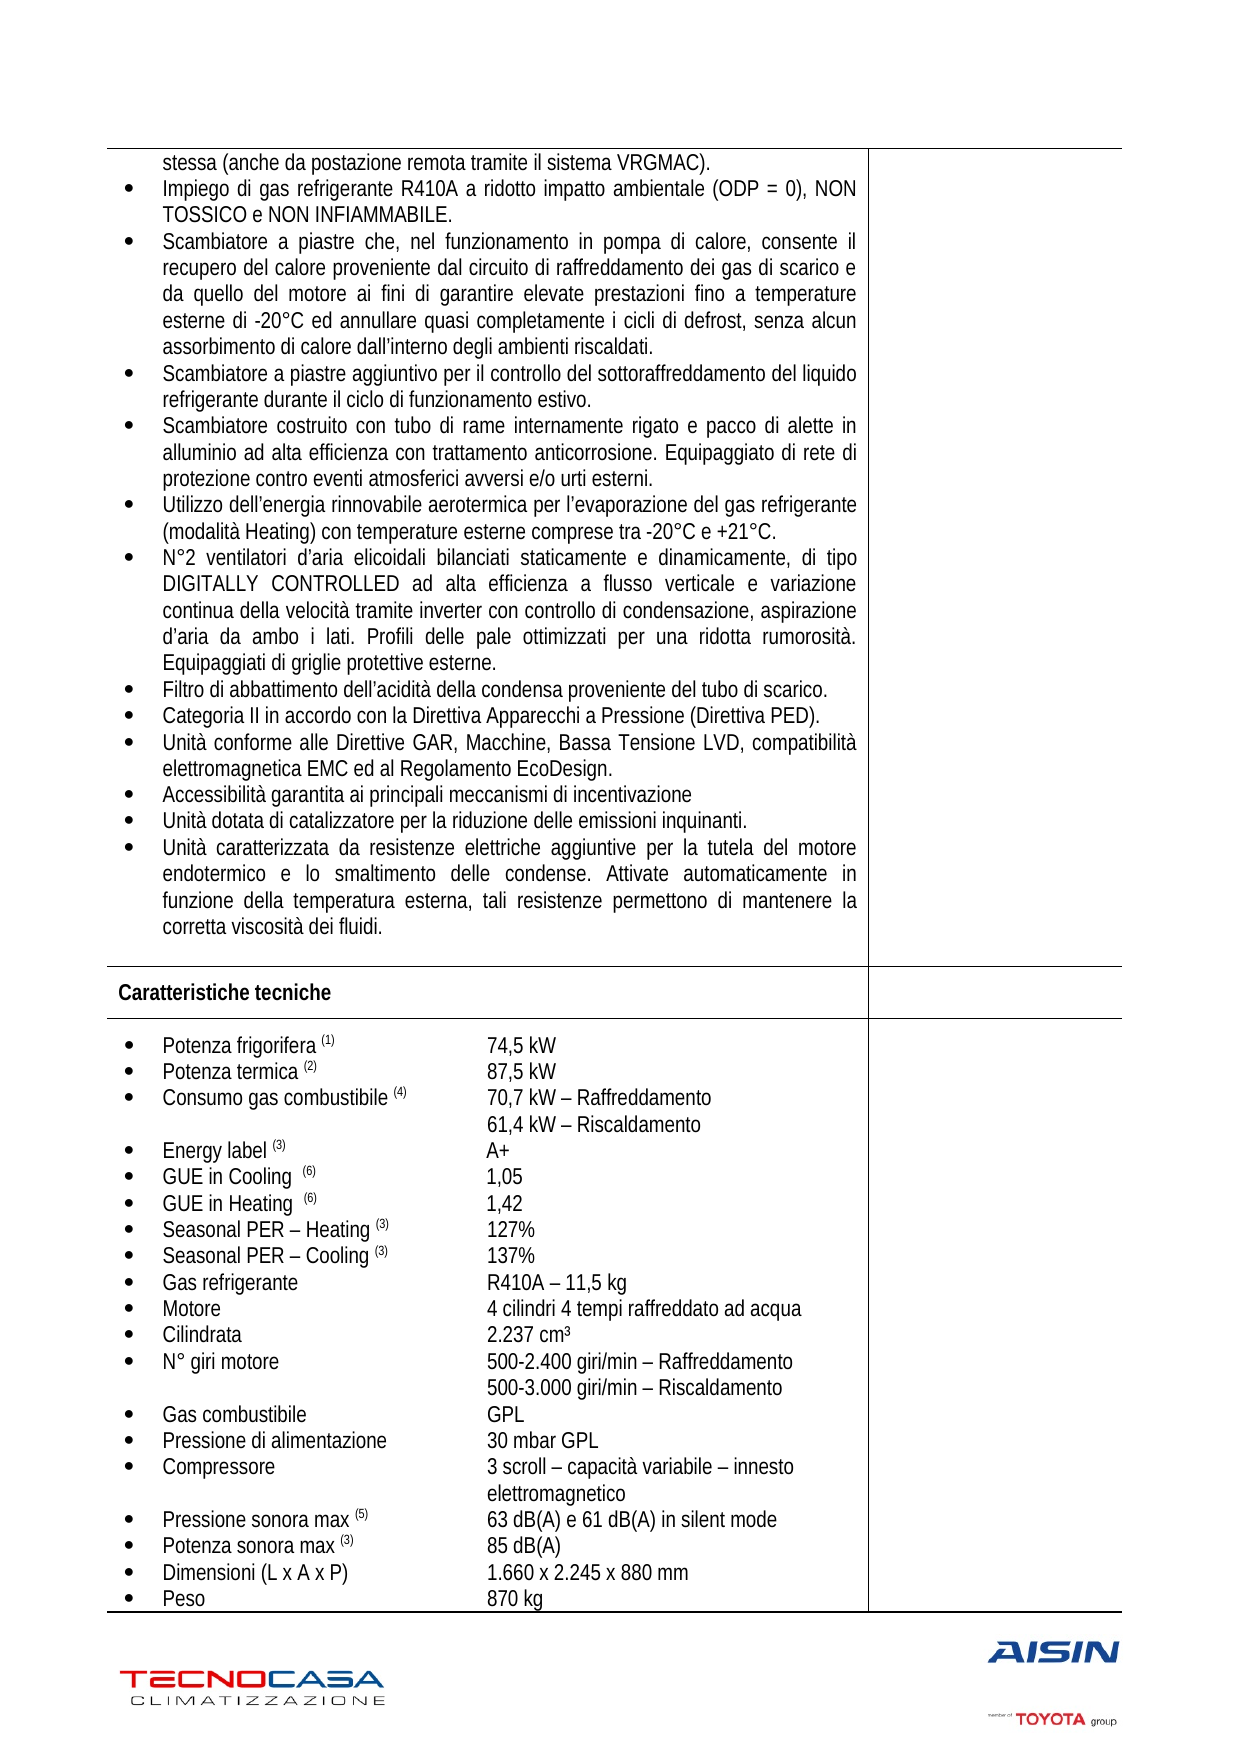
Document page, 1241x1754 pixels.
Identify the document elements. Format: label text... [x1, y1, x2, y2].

table_cell Caratteristiche tecniche [107, 967, 868, 1018]
table_cell [869, 149, 1122, 966]
table_cell [869, 1019, 1122, 1611]
picture [980, 1634, 1126, 1733]
table_cell [869, 967, 1122, 1018]
picture [118, 1670, 385, 1706]
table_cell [107, 1019, 868, 1611]
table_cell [107, 149, 868, 966]
